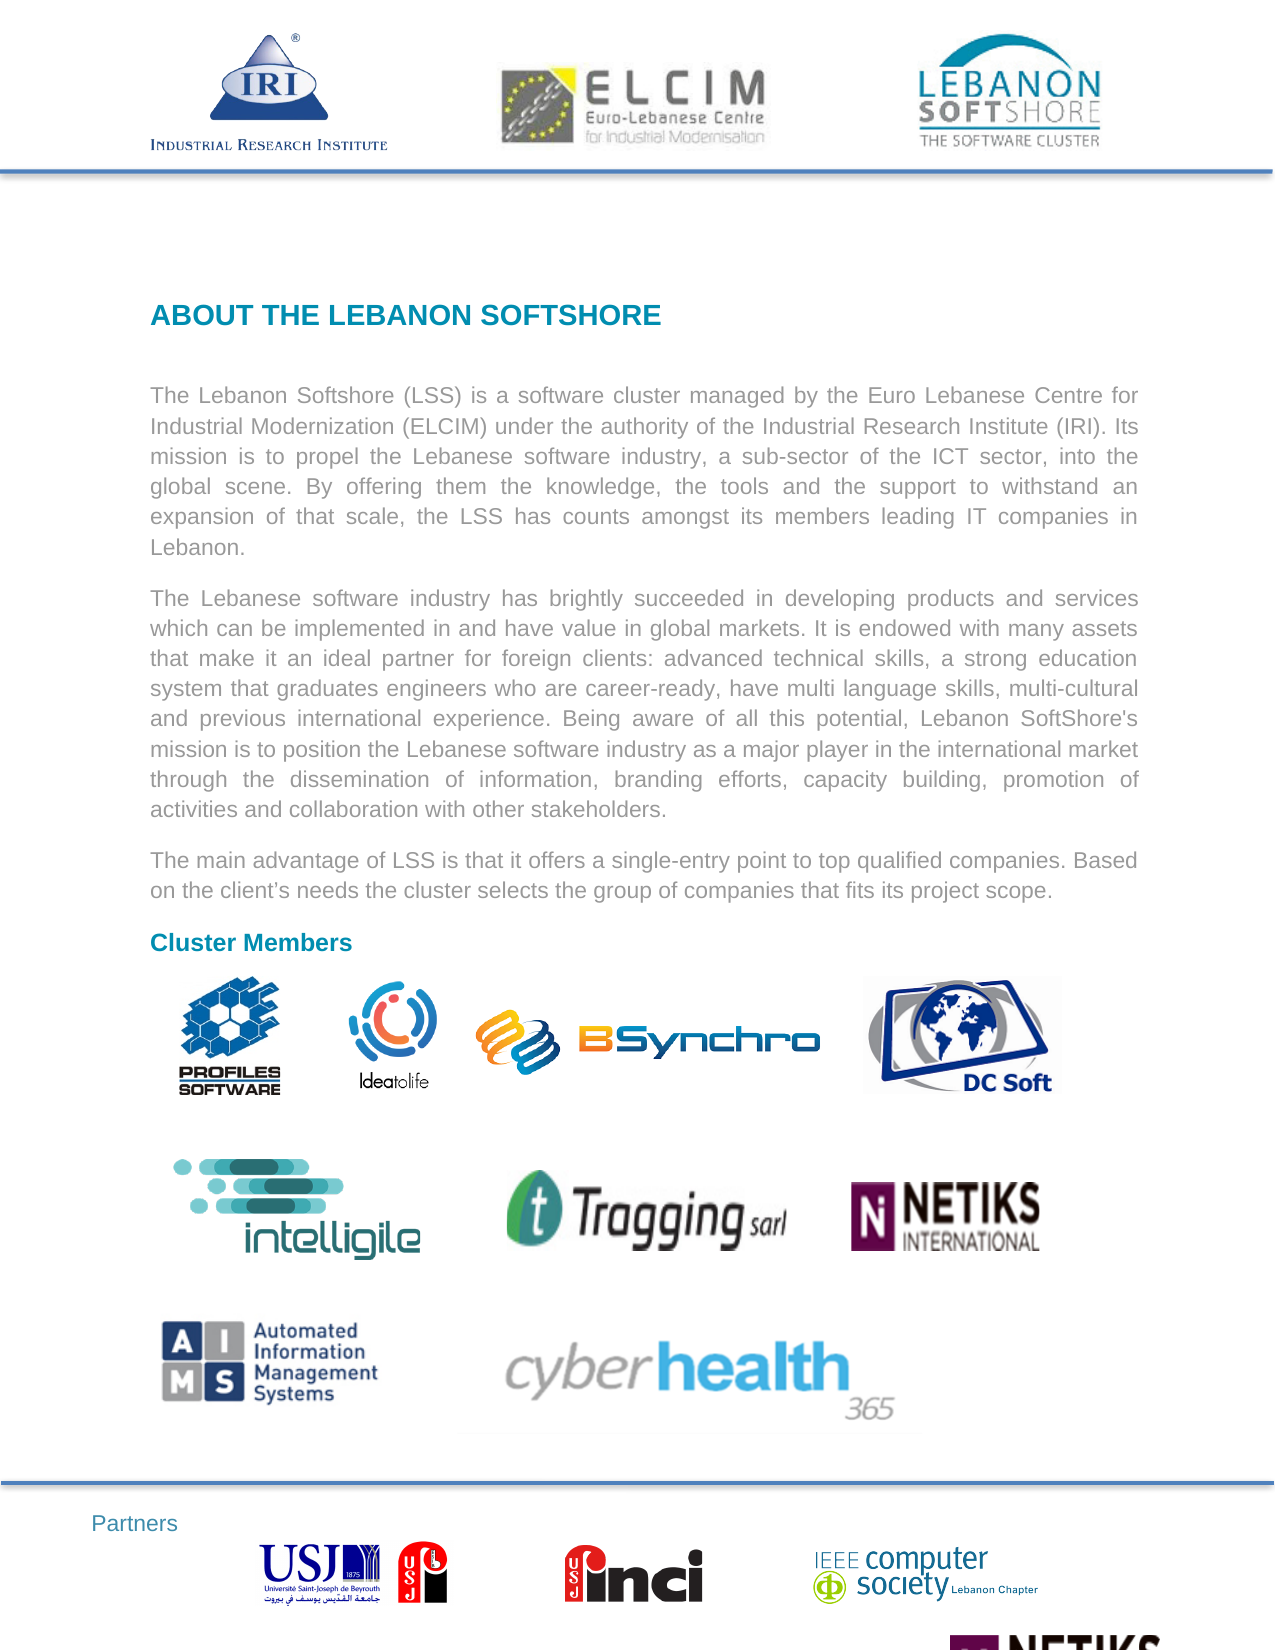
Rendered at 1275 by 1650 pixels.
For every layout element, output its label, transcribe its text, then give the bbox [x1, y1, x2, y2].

picture [917, 30, 1103, 151]
picture [179, 976, 281, 1095]
picture [150, 1293, 385, 1435]
picture [564, 1545, 702, 1601]
picture [457, 1306, 923, 1435]
picture [173, 1159, 421, 1260]
picture [254, 1540, 454, 1606]
picture [475, 997, 830, 1082]
text ABOUT THE LEBANON SOFTSHORE [150, 298, 1139, 331]
picture [150, 33, 388, 151]
picture [862, 976, 1062, 1093]
text The main advantage of LSS is that it offers a single-entry point to top qualified companies. Based on the client’s needs the cluster selects the group of companies that fits its project scope. [150, 847, 1139, 904]
text The Lebanese software industry has brightly succeeded in developing products and services which can be implemented in and have value in global markets. It is endowed with many assets that make it an ideal partner for foreign clients: advanced technical skills, a strong education system that graduates engineers who are career-ready, have multi language skills, multi-cultural and previous international experience. Being aware of all this potential, Lebanon SoftShore's mission is to position the Lebanese software industry as a major player in the international market through the dissemination of information, branding efforts, capacity building, promotion of activities and collaboration with other stakeholders. [150, 584, 1139, 822]
text Cluster Members [150, 928, 1139, 957]
text The Lebanon Softshore (LSS) is a software cluster managed by the Euro Lebanese Centre for Industrial Modernization (ELCIM) under the authority of the Industrial Research Institute (IRI). Its mission is to propel the Lebanese software industry, a sub-sector of the ICT sector, into the global scene. By offering them the knowledge, the tools and the support to withstand an expansion of that scale, the LSS has counts amongst its members leading IT companies in Lebanon. [150, 382, 1139, 560]
picture [950, 1635, 1161, 1650]
picture [506, 1170, 787, 1251]
picture [851, 1182, 1040, 1251]
picture [810, 1546, 1040, 1606]
picture [333, 975, 452, 1094]
picture [496, 62, 771, 151]
